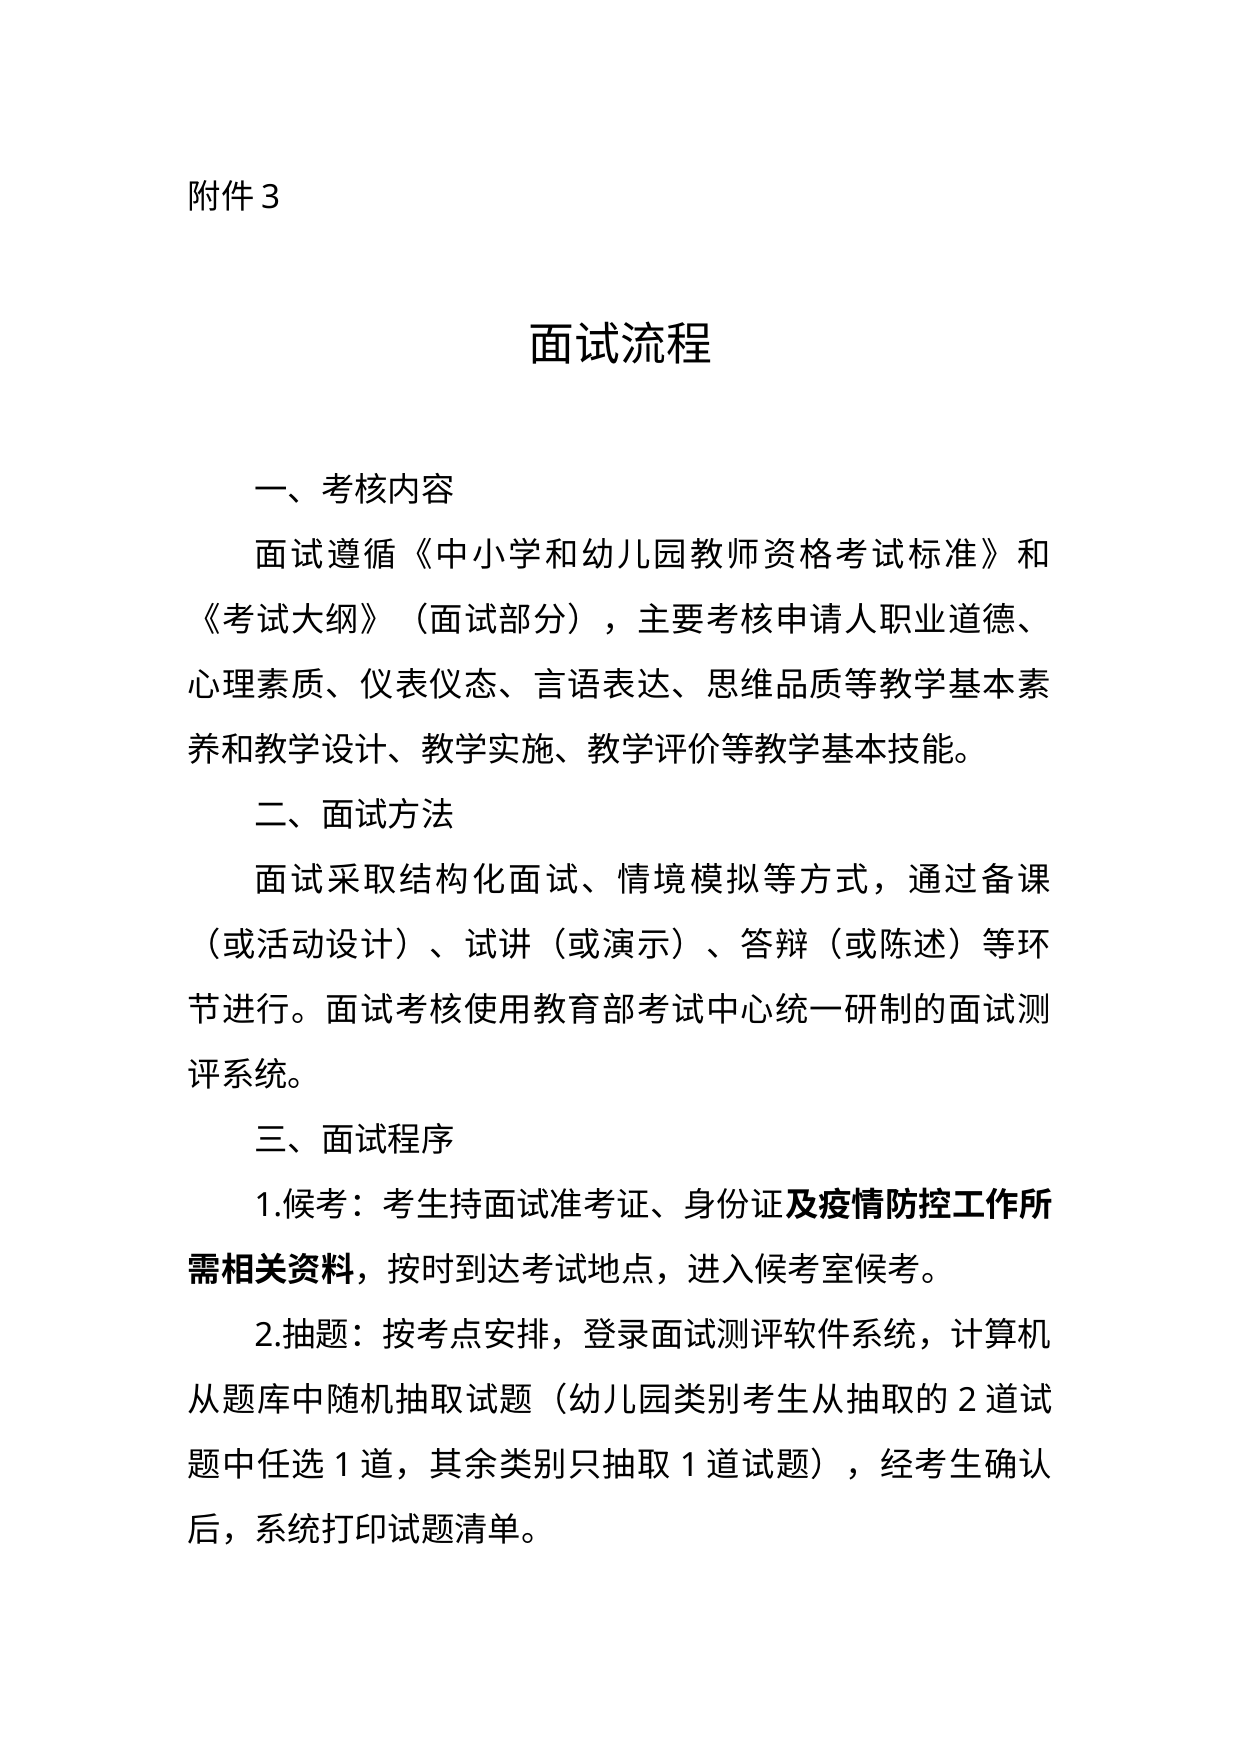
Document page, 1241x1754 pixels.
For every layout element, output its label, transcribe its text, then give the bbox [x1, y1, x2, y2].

text 一、考核内容 [187, 454, 1053, 519]
text 二、面试方法 [187, 779, 1053, 844]
text 三、面试程序 [187, 1104, 1053, 1169]
text 附件3 [187, 162, 1053, 227]
text 面试遵循《中小学和幼儿园教师资格考试标准》和《考试大纲》（面试部分），主要考核申请人职业道德、心理素质、仪表仪态、言语表达、思维品质等教学基本素养和教学设计、教学实施、教学评价等教学基本技能。 [187, 519, 1053, 779]
text 1.候考：考生持面试准考证、身份证及疫情防控工作所需相关资料，按时到达考试地点，进入候考室候考。 [187, 1169, 1053, 1299]
text 2.抽题：按考点安排，登录面试测评软件系统，计算机从题库中随机抽取试题（幼儿园类别考生从抽取的2道试题中任选1道，其余类别只抽取1道试题），经考生确认后，系统打印试题清单。 [187, 1299, 1053, 1559]
text 面试采取结构化面试、情境模拟等方式，通过备课（或活动设计）、试讲（或演示）、答辩（或陈述）等环节进行。面试考核使用教育部考试中心统一研制的面试测评系统。 [187, 844, 1053, 1104]
text 面试流程 [187, 292, 1053, 389]
